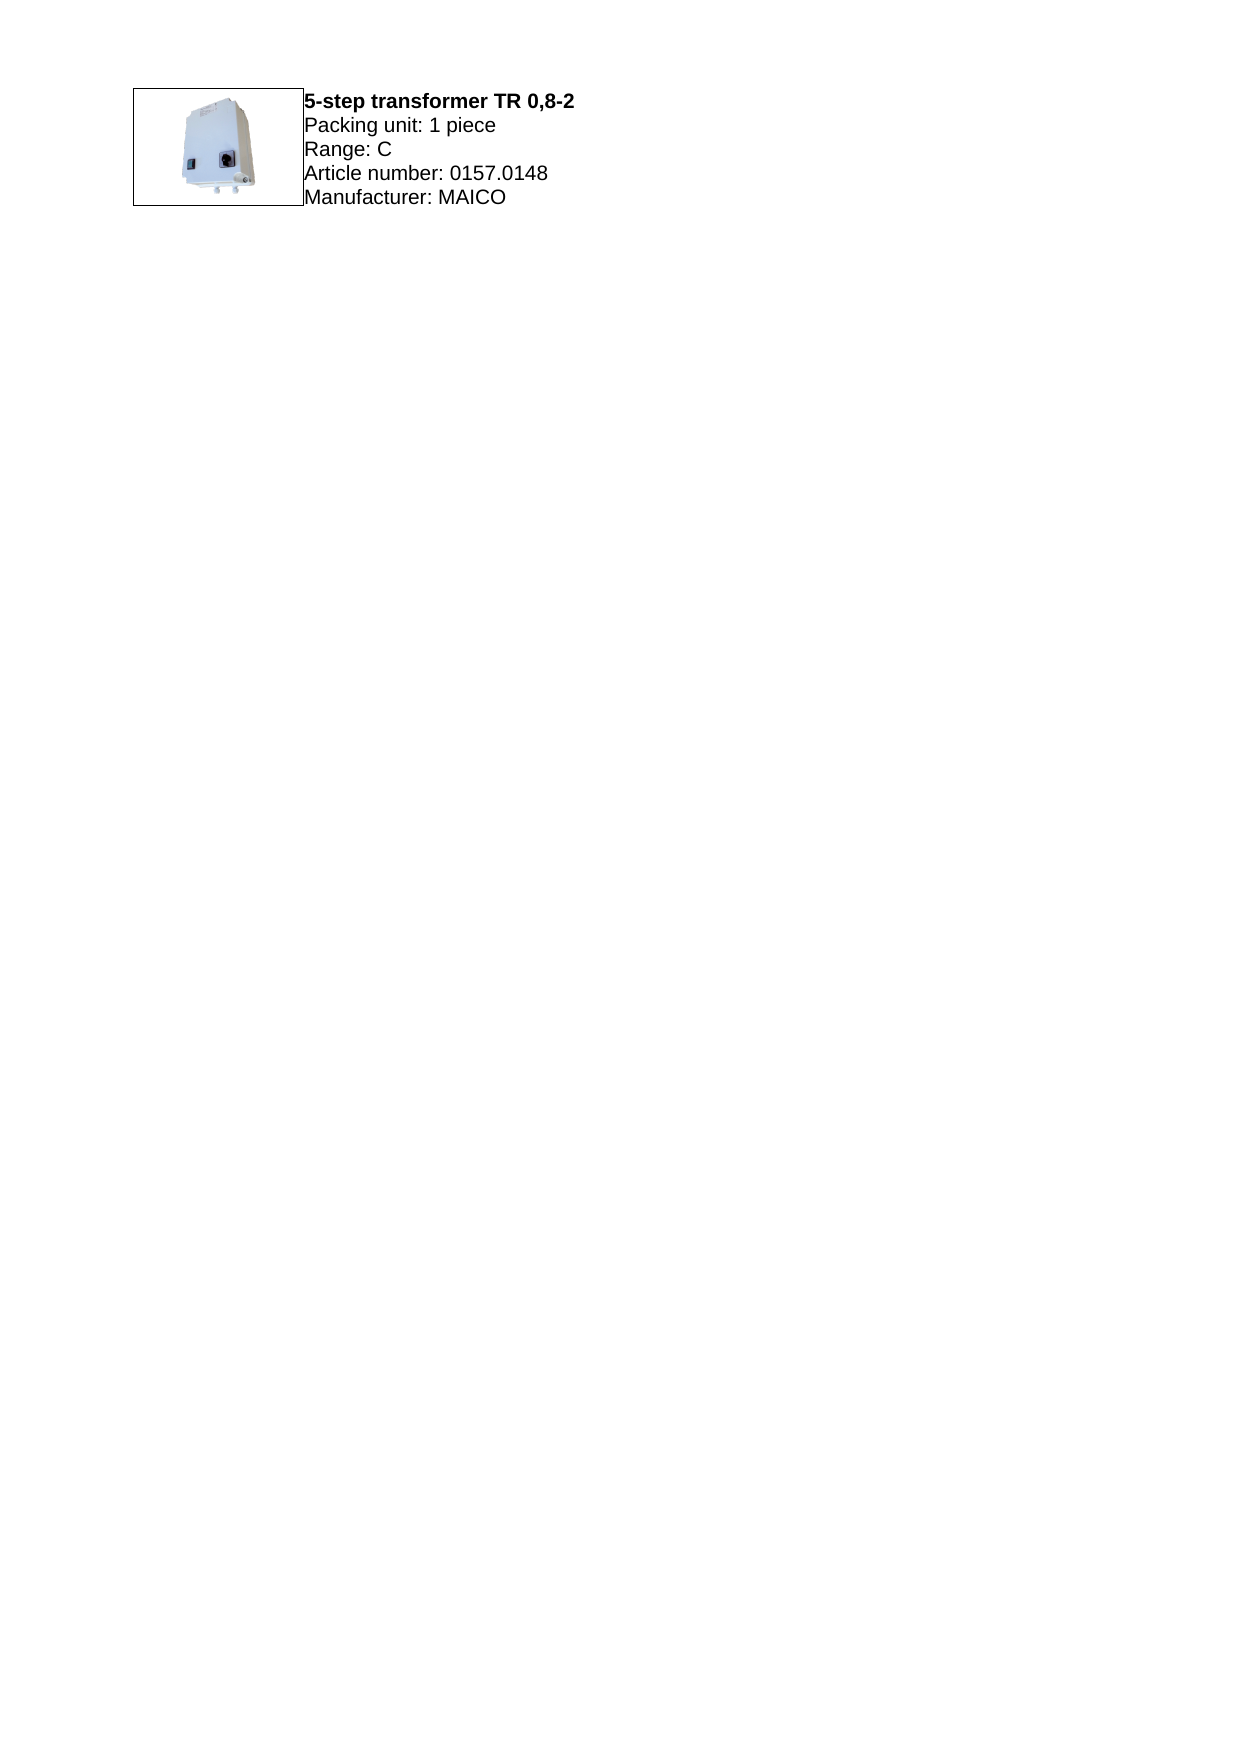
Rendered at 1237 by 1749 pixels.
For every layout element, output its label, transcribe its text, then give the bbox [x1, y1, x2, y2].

picture [134, 89, 303, 205]
text 5-step transformer TR 0,8-2Packing unit: 1 pieceRange: C Article number: 0157.0148Manufacturer: MAICO [133, 89, 1148, 208]
